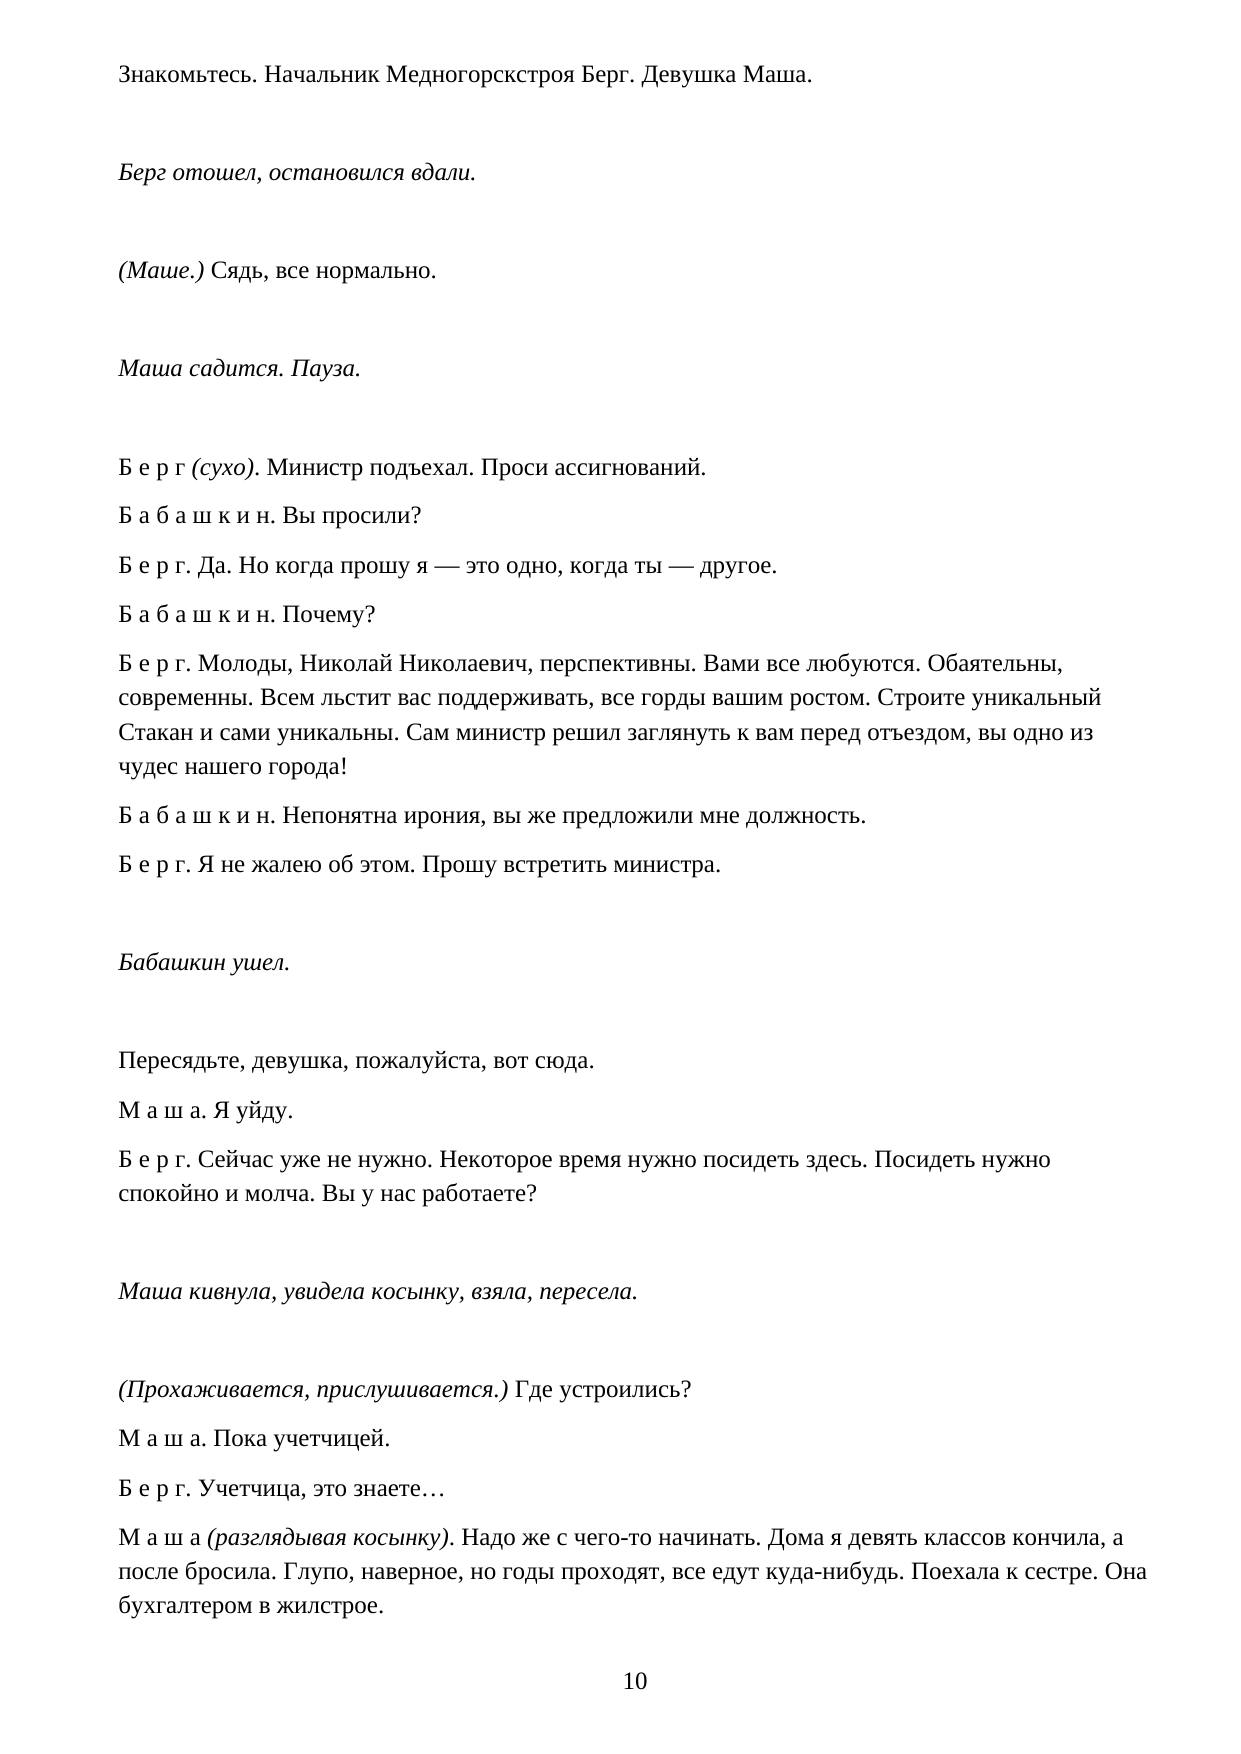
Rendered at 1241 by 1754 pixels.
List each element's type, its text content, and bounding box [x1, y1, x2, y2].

text М а ш а. Пока учетчицей. [118, 1423, 1152, 1452]
text Маша кивнула, увидела косынку, взяла, пересела. [118, 1276, 1152, 1305]
text Б а б а ш к и н. Вы просили? [118, 501, 1152, 529]
text М а ш а (разглядывая косынку). Надо же с чего-то начинать. Дома я девять классов кончила, а после бросила. Глупо, наверное, но годы проходят, все едут куда-нибудь. Поехала к сестре. Она бухгалтером в жилстрое. [118, 1522, 1152, 1619]
text Бабашкин ушел. [118, 947, 1152, 976]
text Пересядьте, девушка, пожалуйста, вот сюда. [118, 1046, 1152, 1074]
text Б е р г. Да. Но когда прошу я — это одно, когда ты — другое. [118, 550, 1152, 578]
text Б е р г. Сейчас уже не нужно. Некоторое время нужно посидеть здесь. Посидеть нужно спокойно и молча. Вы у нас работаете? [118, 1144, 1152, 1207]
text Б а б а ш к и н. Почему? [118, 599, 1152, 627]
text Б е р г. Молоды, Николай Николаевич, перспективны. Вами все любуются. Обаятельны, современны. Всем льстит вас поддерживать, все горды вашим ростом. Строите уникальный Стакан и сами уникальны. Сам министр решил заглянуть к вам перед отъездом, вы одно из чудес нашего города! [118, 648, 1152, 780]
text М а ш а. Я уйду. [118, 1095, 1152, 1123]
text Знакомьтесь. Начальник Медногорскстроя Берг. Девушка Маша. [118, 59, 1152, 88]
text Маша садится. Пауза. [118, 353, 1152, 382]
text Берг отошел, остановился вдали. [118, 157, 1152, 186]
text Б е р г. Я не жалею об этом. Прошу встретить министра. [118, 849, 1152, 878]
text Б е р г (сухо). Министр подъехал. Проси ассигнований. [118, 452, 1152, 480]
text (Маше.) Сядь, все нормально. [118, 255, 1152, 284]
text Б а б а ш к и н. Непонятна ирония, вы же предложили мне должность. [118, 800, 1152, 829]
text (Прохаживается, прислушивается.) Где устроились? [118, 1374, 1152, 1403]
text Б е р г. Учетчица, это знаете… [118, 1473, 1152, 1501]
